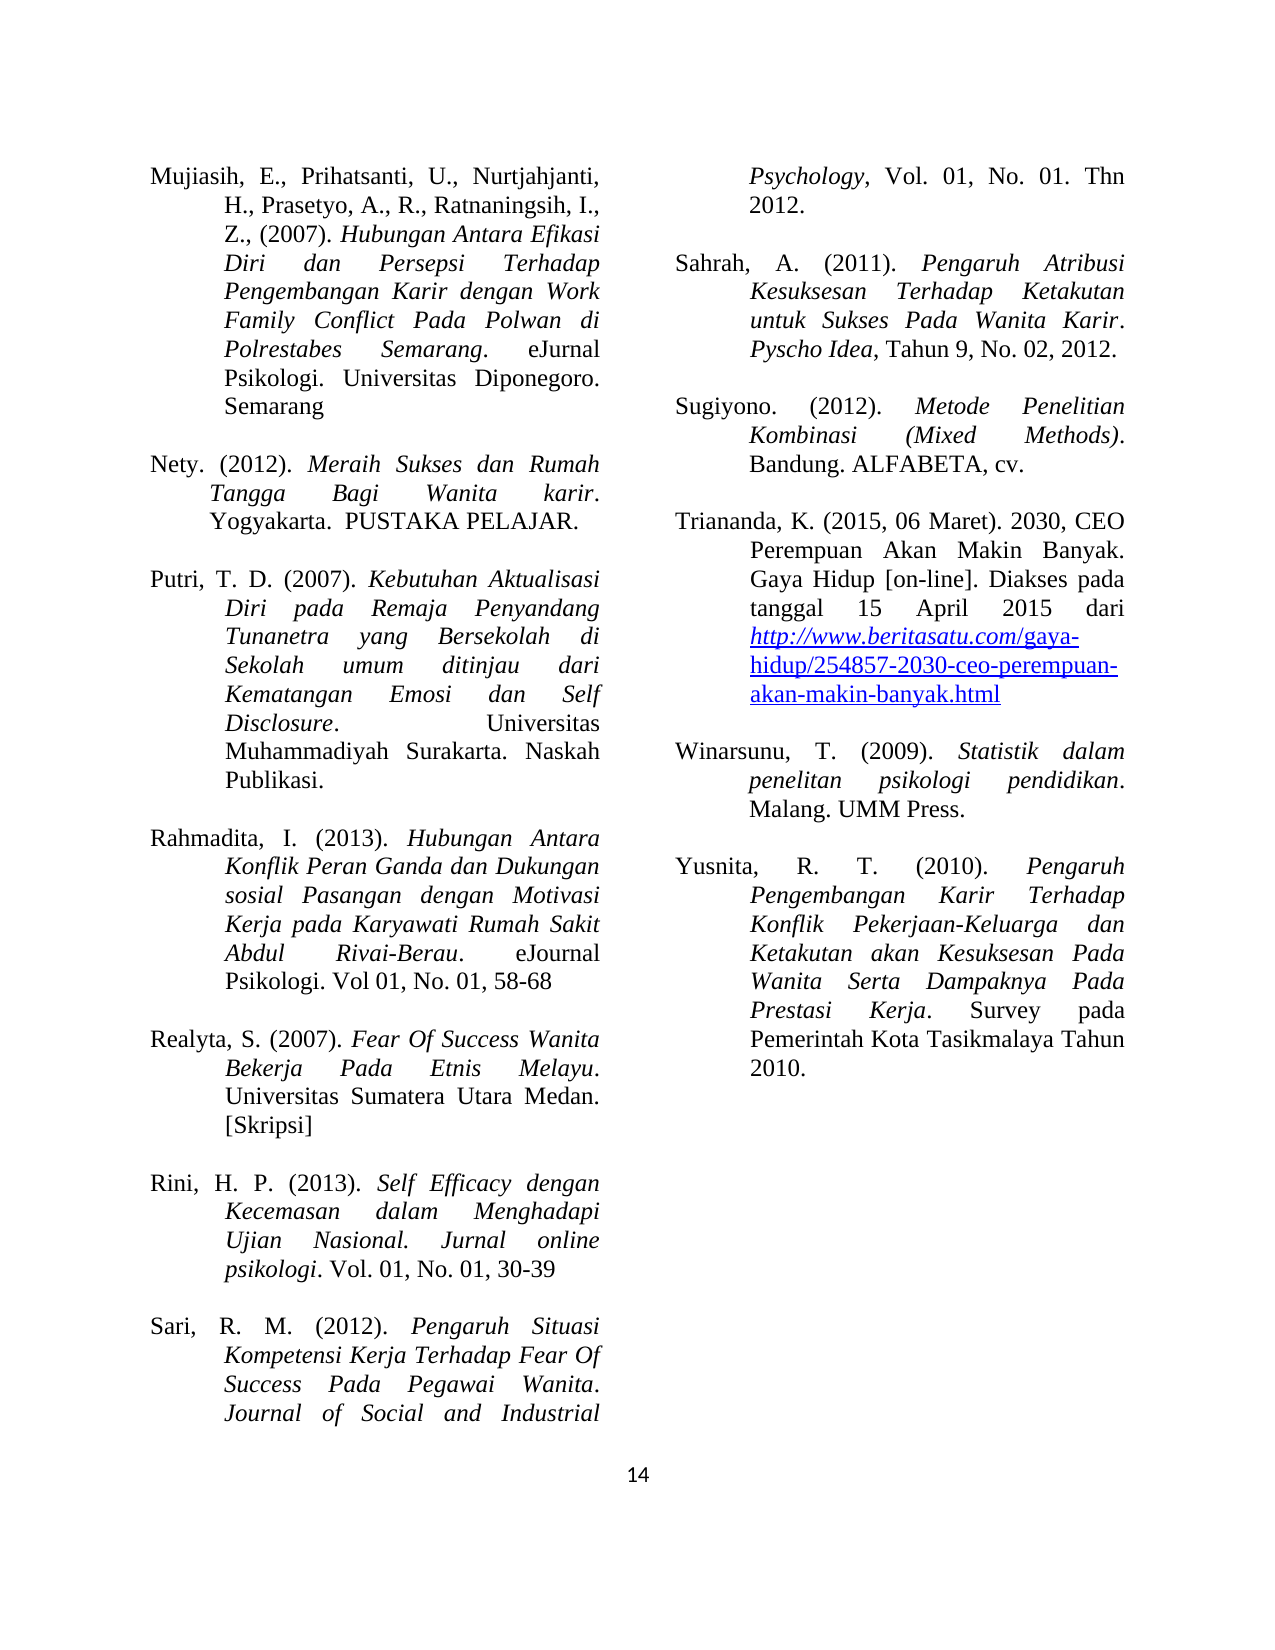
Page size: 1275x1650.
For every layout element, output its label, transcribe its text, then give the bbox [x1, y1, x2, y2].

text Rahmadita, I. (2013). Hubungan Antara Konflik Peran Ganda dan Dukungan sosial Pasangan dengan Motivasi Kerja pada Karyawati Rumah Sakit Abdul Rivai-Berau. eJournal Psikologi. Vol 01, No. 01, 58-68 [150, 823, 600, 995]
text Rini, H. P. (2013). Self Efficacy dengan Kecemasan dalam Menghadapi Ujian Nasional. Jurnal online psikologi. Vol. 01, No. 01, 30-39 [150, 1168, 600, 1283]
text Nety. (2012). Meraih Sukses dan Rumah Tangga Bagi Wanita karir. Yogyakarta. PUSTAKA PELAJAR. [150, 449, 600, 535]
text Sahrah, A. (2011). Pengaruh Atribusi Kesuksesan Terhadap Ketakutan untuk Sukses Pada Wanita Karir. Pyscho Idea, Tahun 9, No. 02, 2012. [675, 248, 1125, 363]
text Triananda, K. (2015, 06 Maret). 2030, CEO Perempuan Akan Makin Banyak. Gaya Hidup [on-line]. Diakses pada tanggal 15 April 2015 dari http://www.beritasatu.com/gaya-hidup/254857-2030-ceo-perempuan-akan-makin-banyak.html [675, 506, 1125, 708]
text Mujiasih, E., Prihatsanti, U., Nurtjahjanti, H., Prasetyo, A., R., Ratnaningsih, I., Z., (2007). Hubungan Antara Efikasi Diri dan Persepsi Terhadap Pengembangan Karir dengan Work Family Conflict Pada Polwan di Polrestabes Semarang. eJurnal Psikologi. Universitas Diponegoro. Semarang [150, 161, 600, 420]
text Sari, R. M. (2012). Pengaruh Situasi Kompetensi Kerja Terhadap Fear Of Success Pada Pegawai Wanita. Journal of Social and Industrial Psychology, Vol. 01, No. 01. Thn 2012. [150, 1311, 600, 1426]
text Yusnita, R. T. (2010). Pengaruh Pengembangan Karir Terhadap Konflik Pekerjaan-Keluarga dan Ketakutan akan Kesuksesan Pada Wanita Serta Dampaknya Pada Prestasi Kerja. Survey pada Pemerintah Kota Tasikmalaya Tahun 2010. [675, 851, 1125, 1081]
text Realyta, S. (2007). Fear Of Success Wanita Bekerja Pada Etnis Melayu. Universitas Sumatera Utara Medan. [Skripsi] [150, 1024, 600, 1139]
text Sugiyono. (2012). Metode Penelitian Kombinasi (Mixed Methods). Bandung. ALFABETA, cv. [675, 391, 1125, 478]
text Putri, T. D. (2007). Kebutuhan Aktualisasi Diri pada Remaja Penyandang Tunanetra yang Bersekolah di Sekolah umum ditinjau dari Kematangan Emosi dan Self Disclosure. Universitas Muhammadiyah Surakarta. Naskah Publikasi. [150, 564, 600, 794]
text Winarsunu, T. (2009). Statistik dalam penelitan psikologi pendidikan. Malang. UMM Press. [675, 736, 1125, 823]
text Sari, R. M. (2012). Pengaruh Situasi Kompetensi Kerja Terhadap Fear Of Success Pada Pegawai Wanita. Journal of Social and Industrial Psychology, Vol. 01, No. 01. Thn 2012. [675, 161, 1125, 219]
